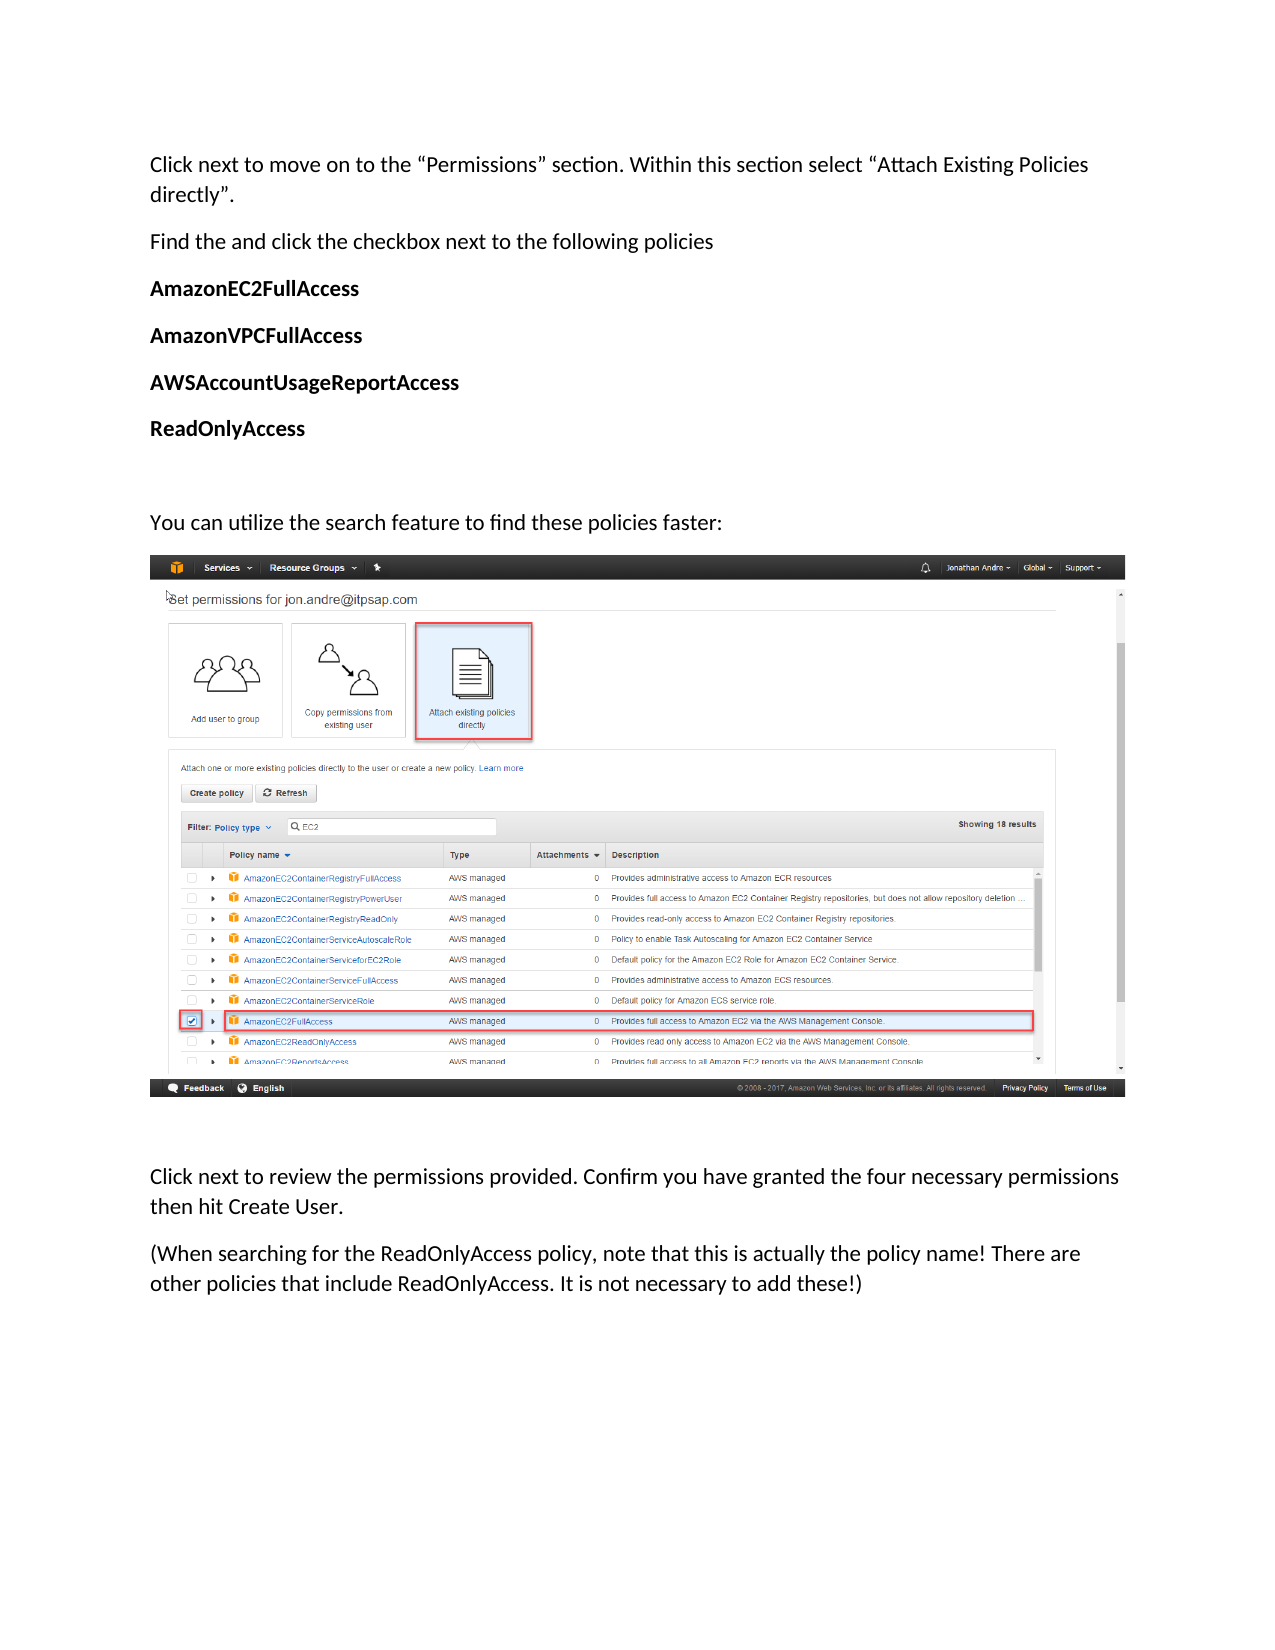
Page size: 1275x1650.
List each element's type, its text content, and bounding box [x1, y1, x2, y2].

text You can utilize the search feature to find these policies faster: [150, 508, 1125, 536]
text AmazonVPCFullAccess [150, 321, 1125, 349]
text AWSAccountUsageReportAccess [150, 368, 1125, 396]
text AmazonEC2FullAccess [150, 274, 1125, 302]
text (When searching for the ReadOnlyAccess policy, note that this is actually the policy name! There are other policies that include ReadOnlyAccess. It is not necessary to add these!) [150, 1239, 1125, 1297]
text Find the and click the checkbox next to the following policies [150, 227, 1125, 255]
picture [150, 555, 1125, 1097]
text Click next to move on to the “Permissions” section. Within this section select “Attach Existing Policies directly”. [150, 150, 1125, 208]
text Click next to review the permissions provided. Confirm you have granted the four necessary permissions then hit Create User. [150, 1162, 1125, 1220]
text ReadOnlyAccess [150, 414, 1125, 443]
